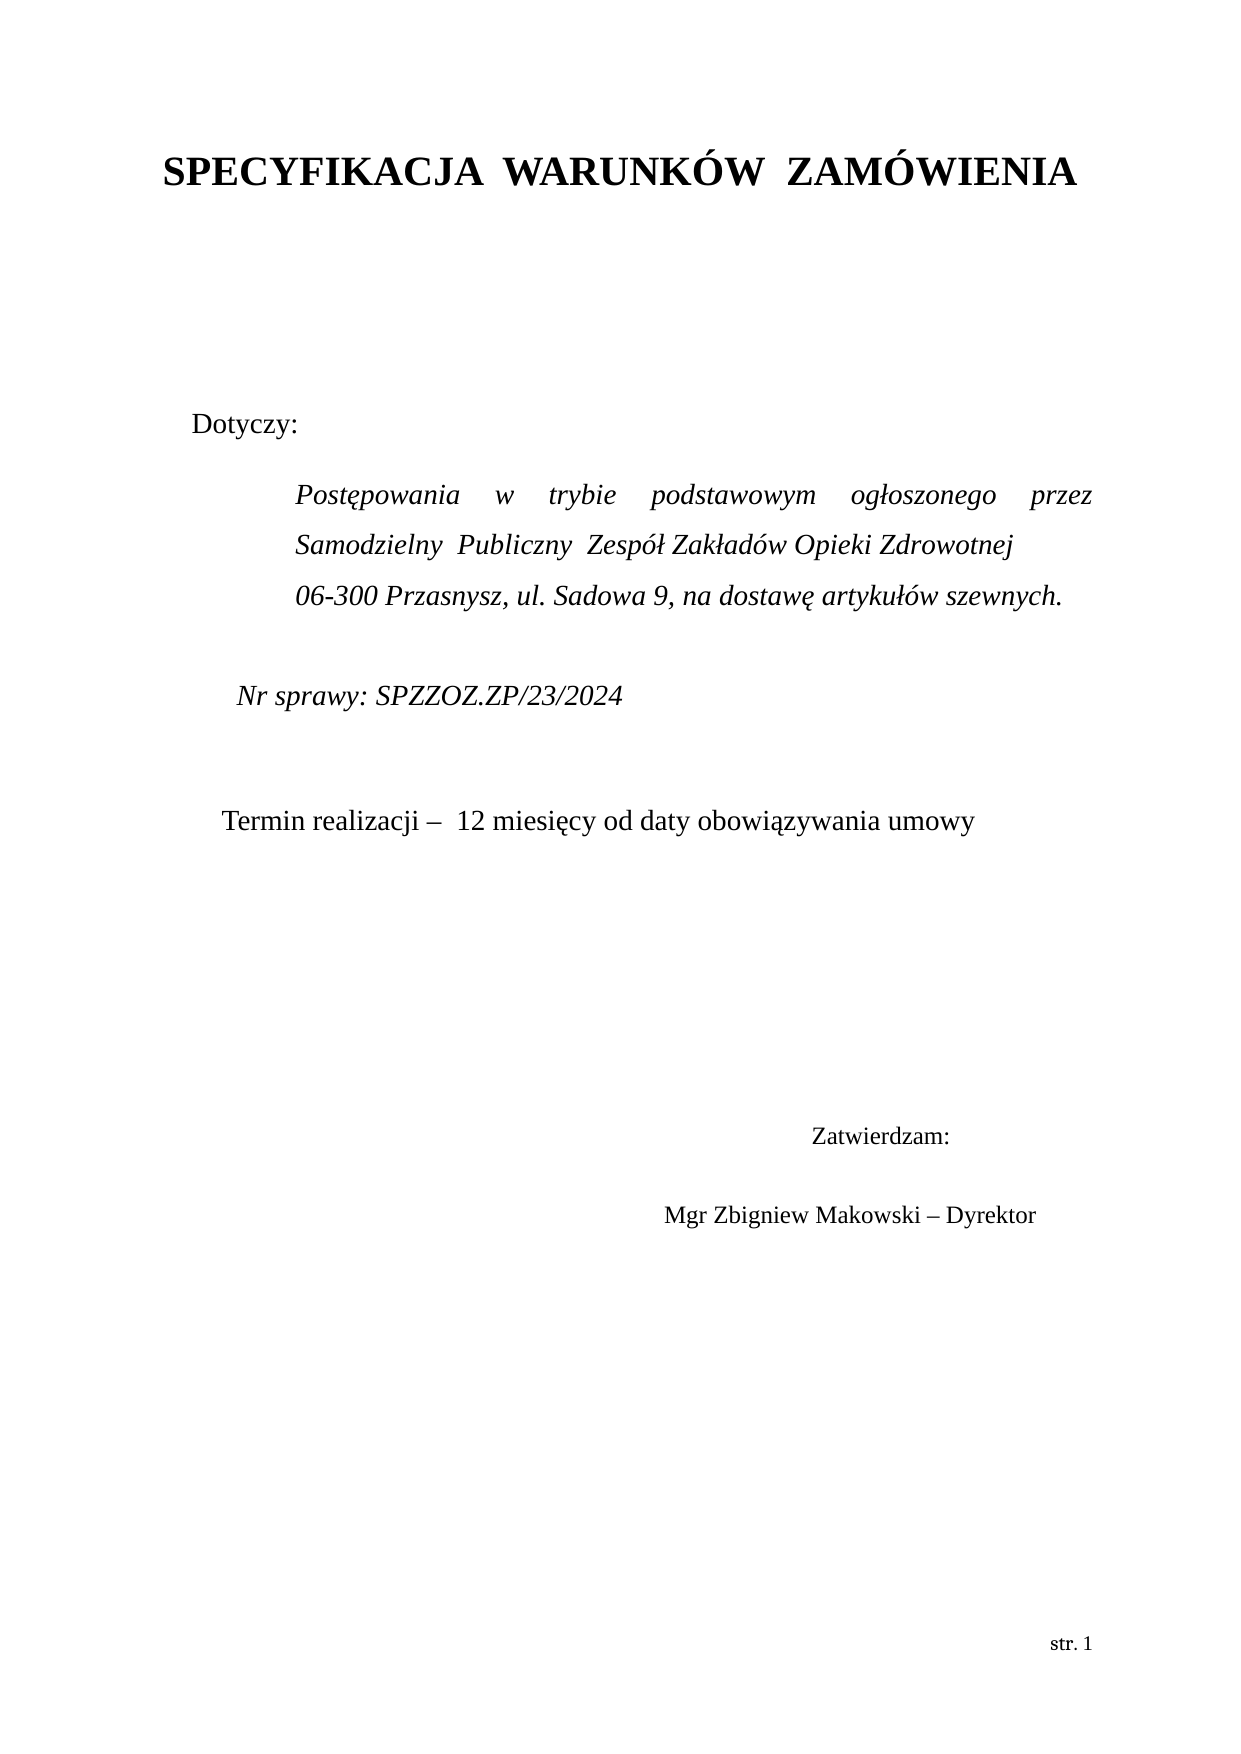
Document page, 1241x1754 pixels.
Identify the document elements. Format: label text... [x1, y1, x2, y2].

text Nr sprawy: SPZZOZ.ZP/23/2024 [236, 678, 1092, 712]
text SPECYFIKACJA WARUNKÓW ZAMÓWIENIA [148, 147, 1092, 195]
text 06-300 Przasnysz, ul. Sadowa 9, na dostawę artykułów szewnych. [295, 578, 1092, 611]
text Termin realizacji – 12 miesięcy od daty obowiązywania umowy [148, 803, 1092, 837]
text Postępowania w trybie podstawowym ogłoszonego przez Samodzielny Publiczny Zespół Zakładów Opieki Zdrowotnej [295, 477, 1092, 561]
text Zatwierdzam: [561, 1121, 1092, 1150]
text Mgr Zbigniew Makowski – Dyrektor [664, 1200, 1092, 1228]
text Dotyczy: [148, 406, 1092, 439]
